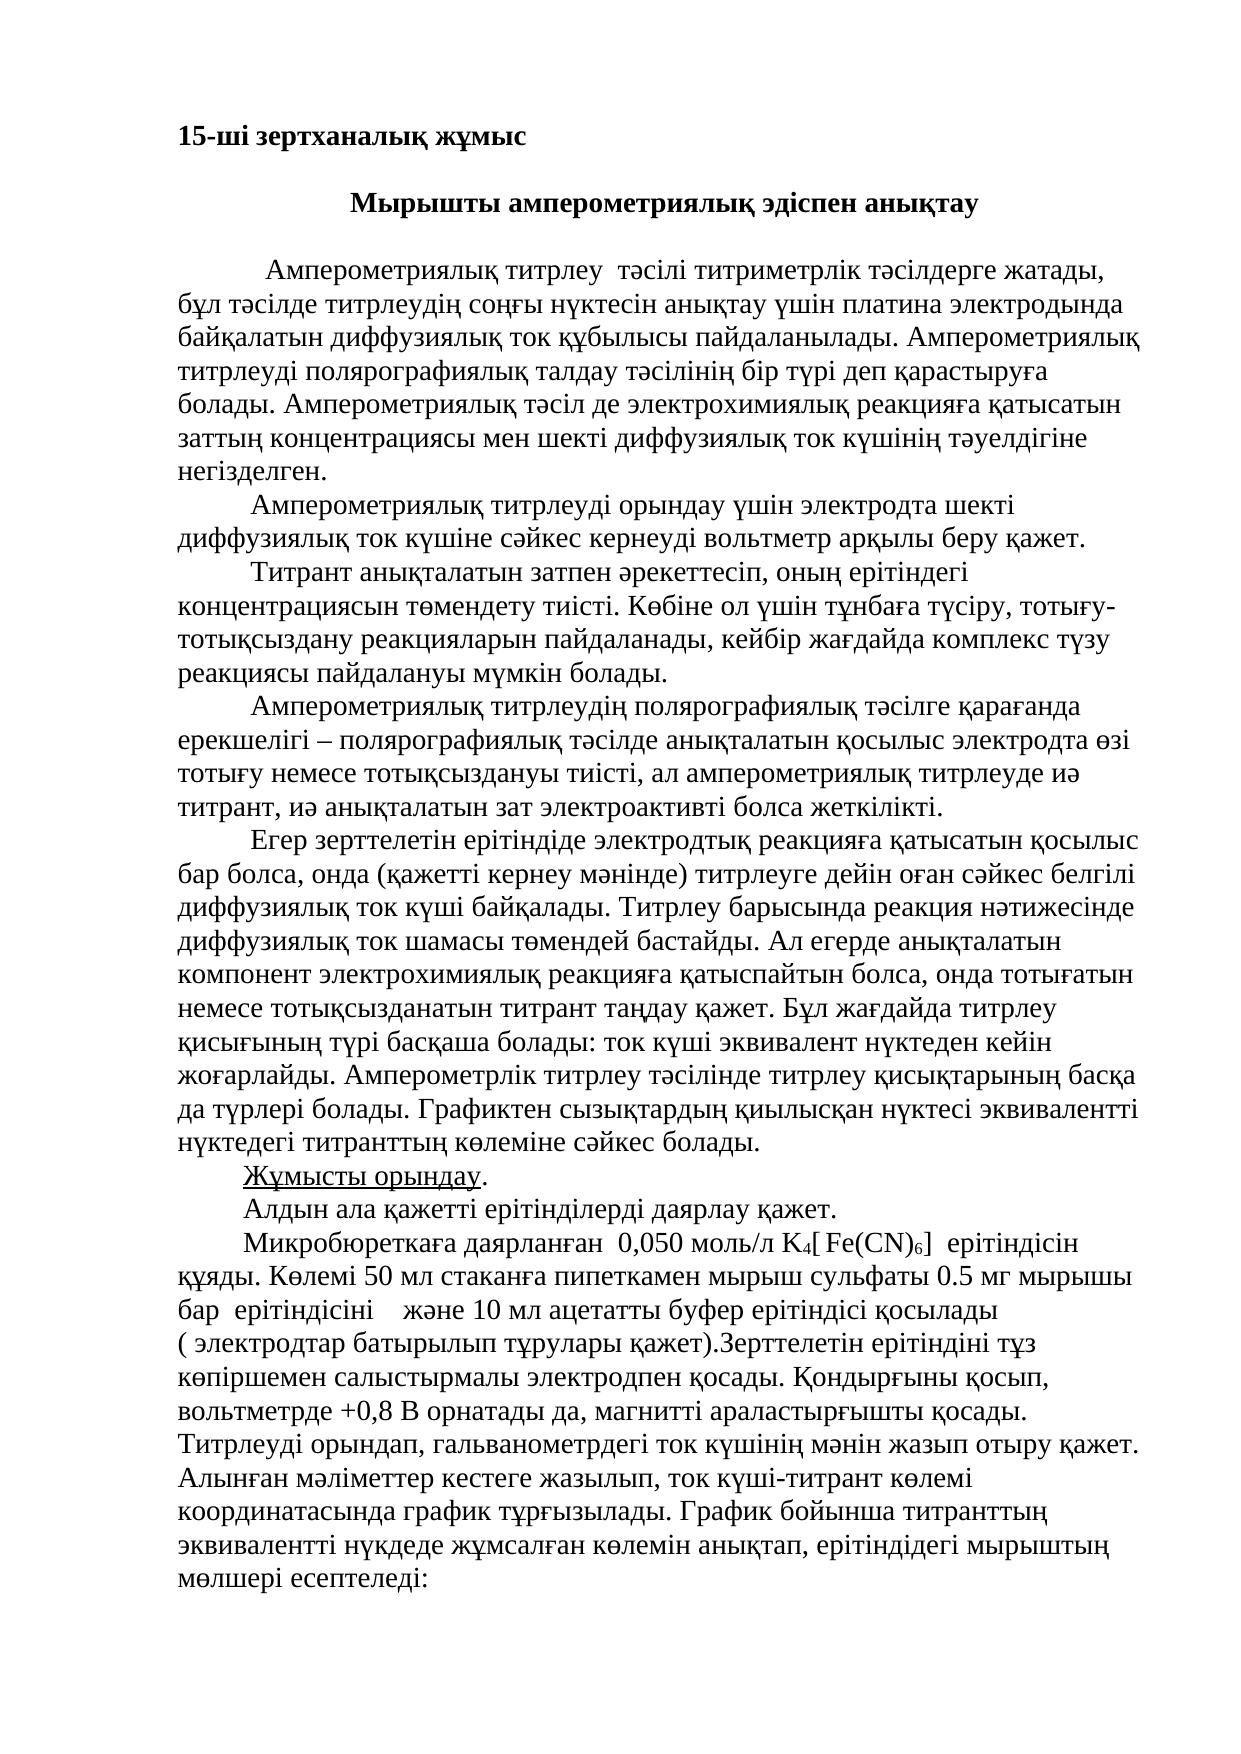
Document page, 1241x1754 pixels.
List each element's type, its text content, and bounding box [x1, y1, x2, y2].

text Амперометриялық титрлеу тәсілі титриметрлік тәсілдерге жатады, бұл тәсілде титрлеудің соңғы нүктесін анықтау үшін платина электродында байқалатын диффузиялық ток құбылысы пайдаланылады. Амперометриялық титрлеуді полярографиялық талдау тәсілінің бір түрі деп қарастыруға болады. Амперометриялық тәсіл де электрохимиялық реакцияға қатысатын заттың концентрациясы мен шекті диффузиялық ток күшінің тәуелдігіне негізделген. [177, 252, 1152, 487]
text Амперометриялық титрлеуді орындау үшін электродта шекті диффузиялық ток күшіне сәйкес кернеуді вольтметр арқылы беру қажет. [177, 487, 1152, 554]
text Алдын ала қажетті ерітінділерді даярлау қажет. [177, 1191, 1152, 1225]
text Микробюреткаға даярланған 0,050 моль/л K4[ Fe(CN)6] ерітіндісін құяды. Көлемі 50 мл стаканға пипеткамен мырыш сульфаты 0.5 мг мырышы бар ерітіндісіні және 10 мл ацетатты буфер ерітіндісі қосылады ( электродтар батырылып тұрулары қажет).Зерттелетін ерітіндіні тұз көпіршемен салыстырмалы электродпен қосады. Қондырғыны қосып, вольтметрде +0,8 В орнатады да, магнитті араластырғышты қосады. Титрлеуді орындап, гальванометрдегі ток күшінің мәнін жазып отыру қажет. Алынған мәліметтер кестеге жазылып, ток күші-титрант көлемі координатасында график тұрғызылады. График бойынша титранттың эквивалентті нүкдеде жұмсалған көлемін анықтап, ерітіндідегі мырыштың мөлшері есептеледі: [177, 1225, 1152, 1594]
text Титрант анықталатын затпен әрекеттесіп, оның ерітіндегі концентрациясын төмендету тиісті. Көбіне ол үшін тұнбаға түсіру, тотығу-тотықсыздану реакцияларын пайдаланады, кейбір жағдайда комплекс түзу реакциясы пайдалануы мүмкін болады. [177, 554, 1152, 688]
text Егер зерттелетін ерітіндіде электродтық реакцияға қатысатын қосылыс бар болса, онда (қажетті кернеу мәнінде) титрлеуге дейін оған сәйкес белгілі диффузиялық ток күші байқалады. Титрлеу барысында реакция нәтижесінде диффузиялық ток шамасы төмендей бастайды. Ал егерде анықталатын компонент электрохимиялық реакцияға қатыспайтын болса, онда тотығатын немесе тотықсызданатын титрант таңдау қажет. Бұл жағдайда титрлеу қисығының түрі басқаша болады: ток күші эквивалент нүктеден кейін жоғарлайды. Амперометрлік титрлеу тәсілінде титрлеу қисықтарының басқа да түрлері болады. Графиктен сызықтардың қиылысқан нүктесі эквивалентті нүктедегі титранттың көлеміне сәйкес болады. [177, 822, 1152, 1158]
text Жұмысты орындау. [177, 1158, 1152, 1191]
text Амперометриялық титрлеудің полярографиялық тәсілге қарағанда ерекшелігі – полярографиялық тәсілде анықталатын қосылыс электродта өзі тотығу немесе тотықсыздануы тиісті, ал амперометриялық титрлеуде иә титрант, иә анықталатын зат электроактивті болса жеткілікті. [177, 688, 1152, 822]
text Мырышты амперометриялық эдіспен анықтау [177, 185, 1152, 219]
text 15-ші зертханалық жұмыс [177, 118, 1152, 152]
